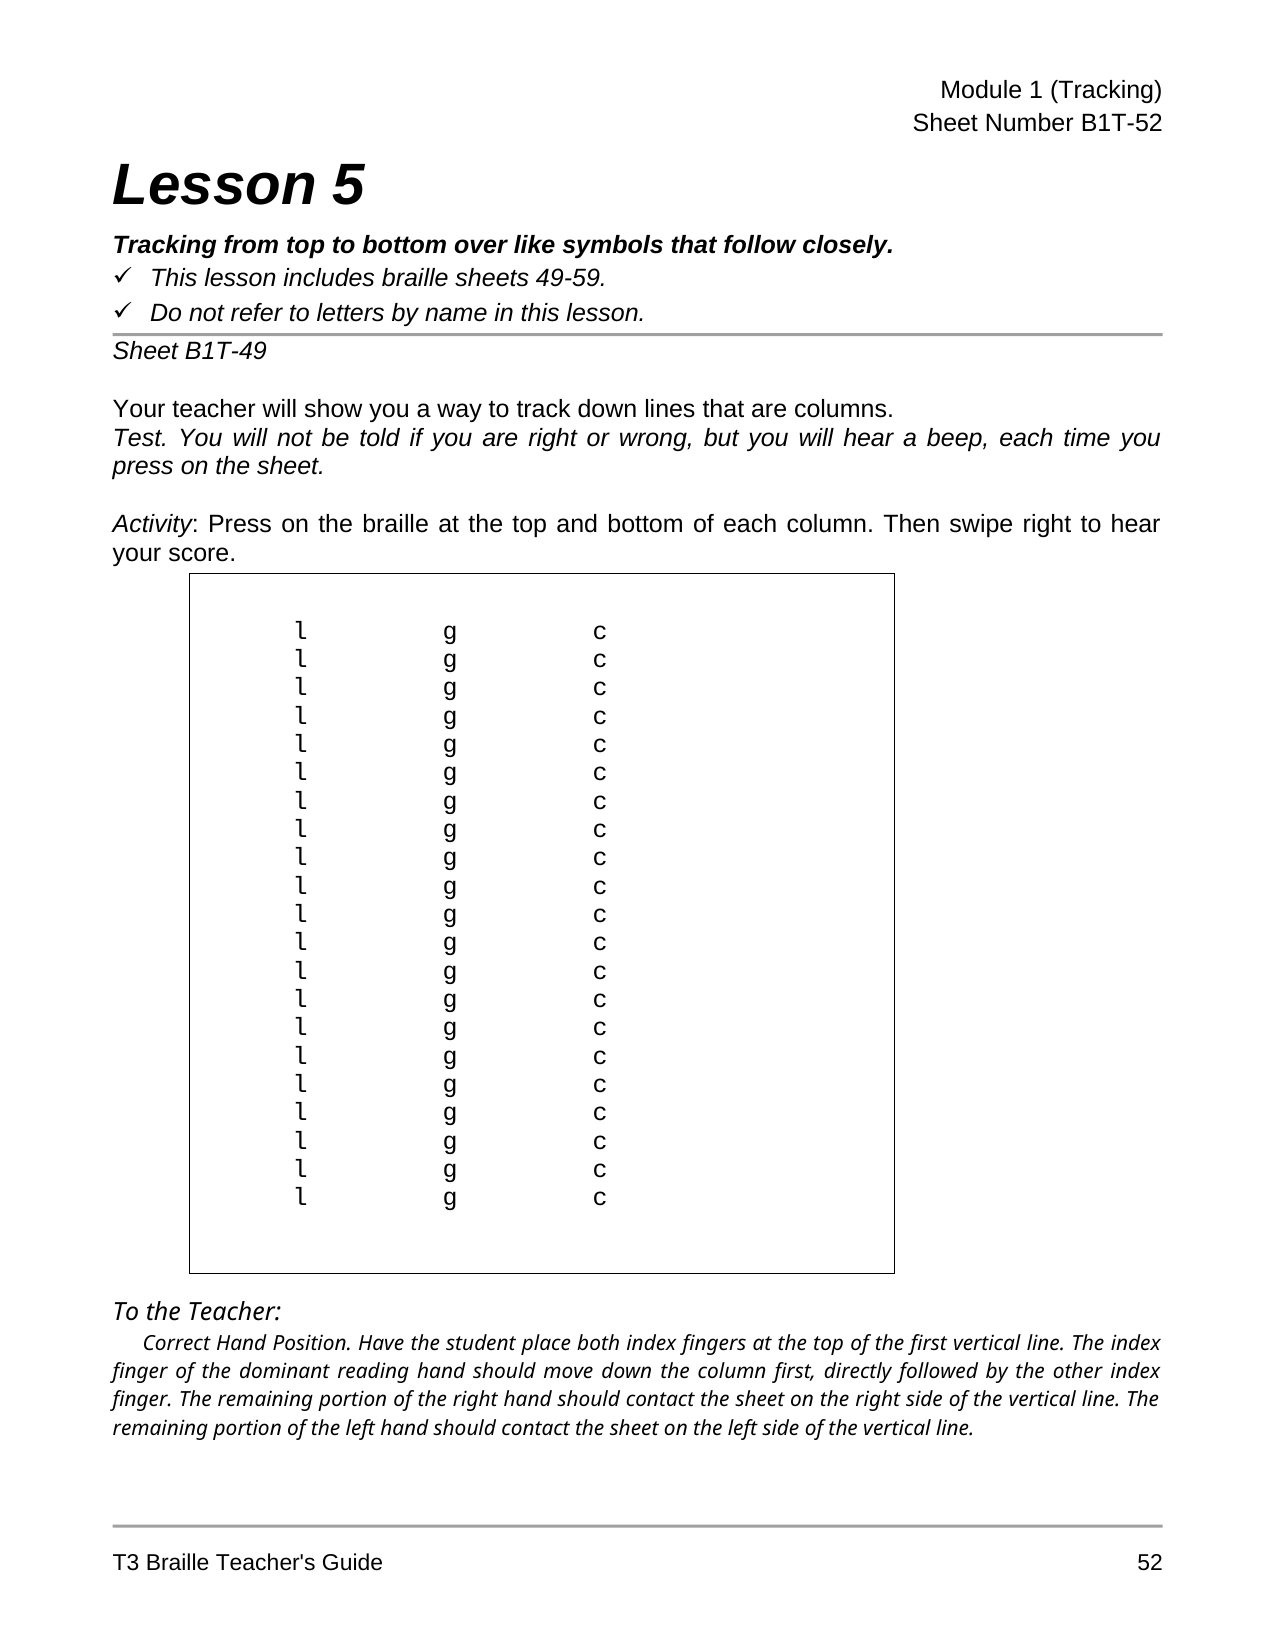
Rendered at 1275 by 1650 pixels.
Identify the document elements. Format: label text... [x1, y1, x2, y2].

text l g c [262, 987, 1162, 1015]
subtitle Sheet B1T-49 [112, 337, 1162, 365]
text Correct Hand Position. Have the student place both index fingers at the top of the first vertical line. The index finger of the dominant reading hand should move down the column first, directly followed by the other index finger. The remaining portion of the right hand should contact the sheet on the right side of the vertical line. The remaining portion of the left hand should contact the sheet on the left side of the vertical line. [112, 1328, 1162, 1441]
text l g c [262, 902, 1162, 930]
text l g c [262, 1100, 1162, 1128]
text Tracking from top to bottom over like symbols that follow closely. [112, 230, 1162, 258]
text l g c [262, 732, 1162, 760]
list This lesson includes braille sheets 49-59. [112, 263, 1162, 292]
text l g c [262, 1185, 1162, 1213]
text l g c [262, 1072, 1162, 1100]
text l g c [262, 647, 1162, 675]
list Do not refer to letters by name in this lesson. [112, 298, 1162, 327]
text l g c [262, 1015, 1162, 1043]
text l g c [262, 703, 1162, 732]
text l g c [262, 1043, 1162, 1072]
text Test. You will not be told if you are right or wrong, but you will hear a beep, each time you press on the sheet. [112, 422, 1162, 480]
text l g c [262, 817, 1162, 845]
text Activity: Press on the braille at the top and bottom of each column. Then swipe right to hear your score. [112, 509, 1162, 566]
text l g c [262, 675, 1162, 703]
text l g c [262, 958, 1162, 987]
text l g c [262, 873, 1162, 902]
text l g c [262, 1157, 1162, 1185]
subtitle Lesson 5 [112, 150, 1005, 217]
text l g c [262, 845, 1162, 873]
text To the Teacher: [112, 1293, 1162, 1328]
text l g c [262, 788, 1162, 817]
text l g c [262, 1128, 1162, 1157]
text l g c [262, 930, 1162, 958]
text l g c [262, 618, 1162, 647]
text l g c [262, 760, 1162, 788]
text Your teacher will show you a way to track down lines that are columns. [112, 394, 1162, 422]
